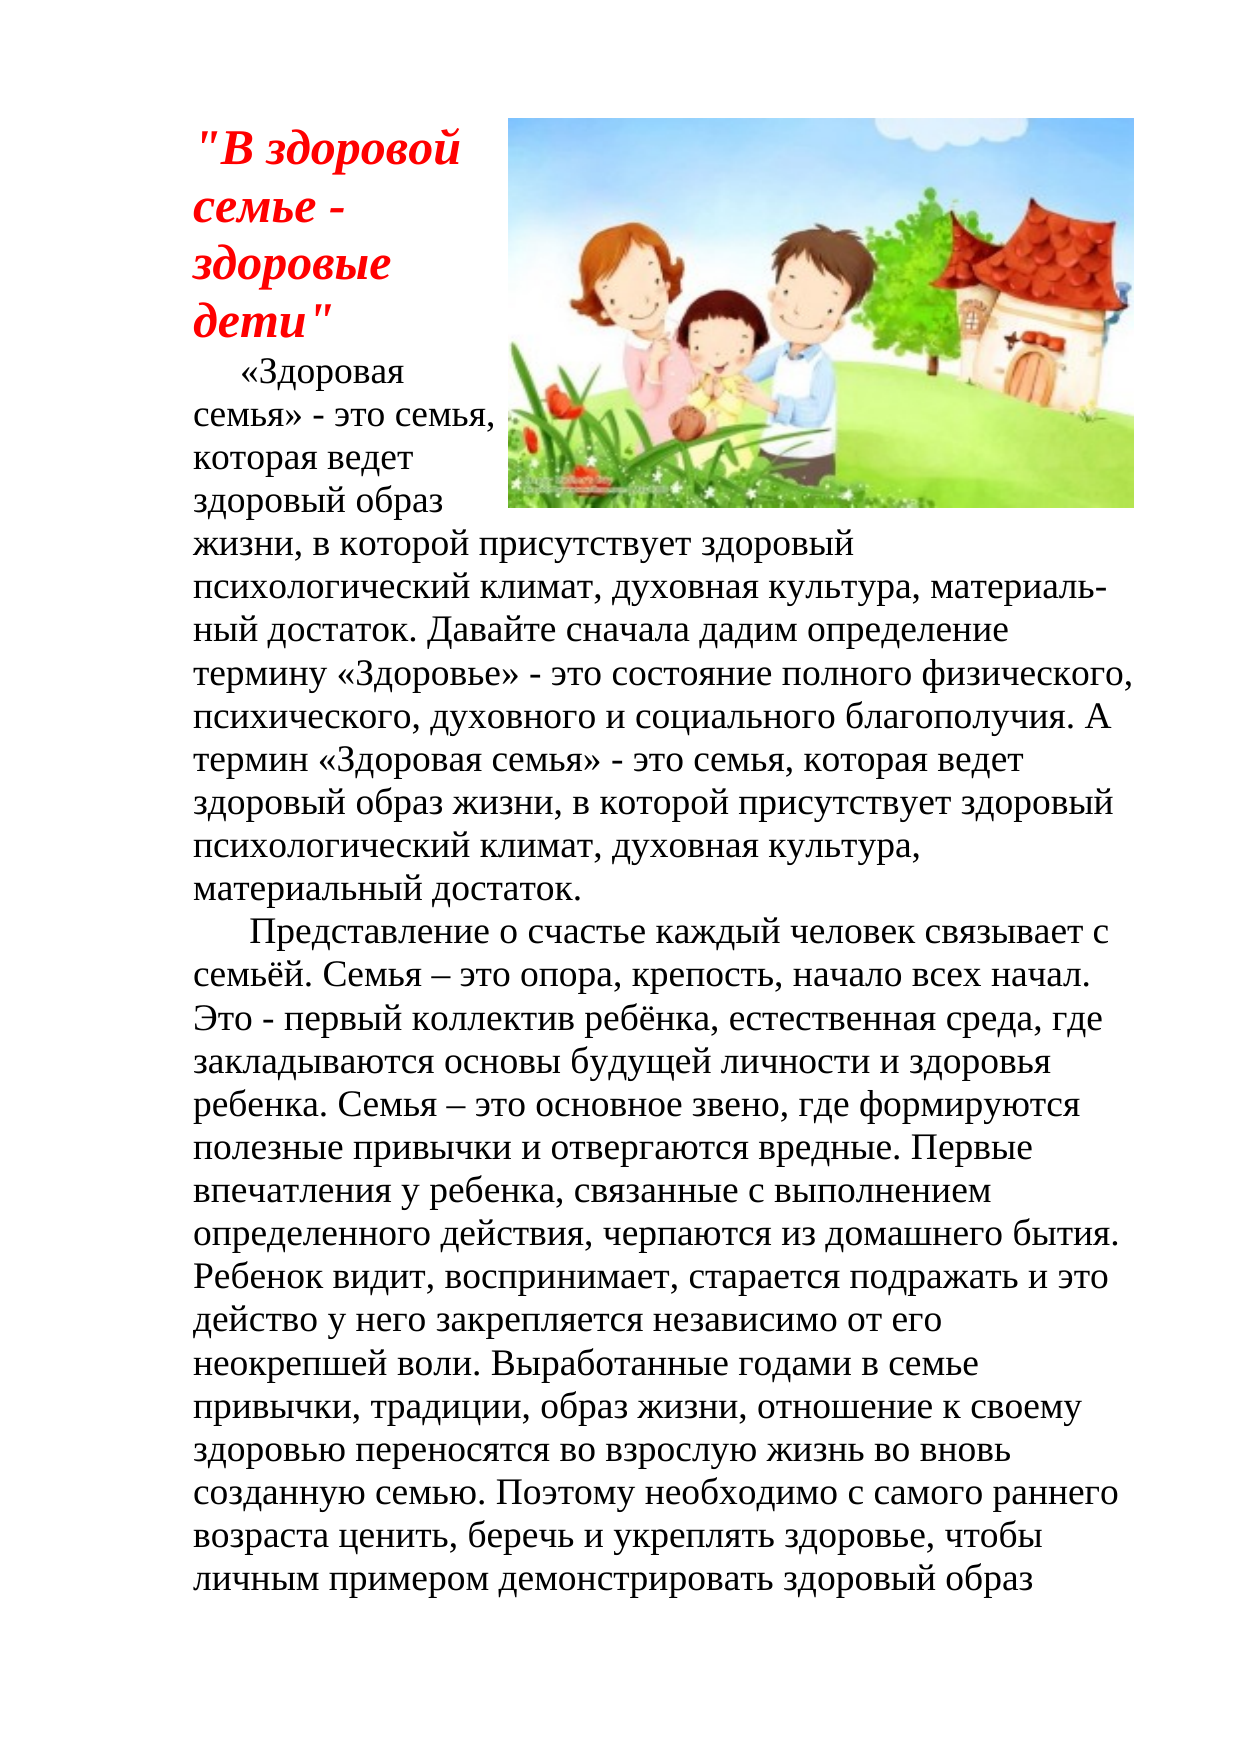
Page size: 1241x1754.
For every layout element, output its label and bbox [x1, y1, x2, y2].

table_header [177, 118, 1150, 1636]
picture [508, 118, 1134, 508]
